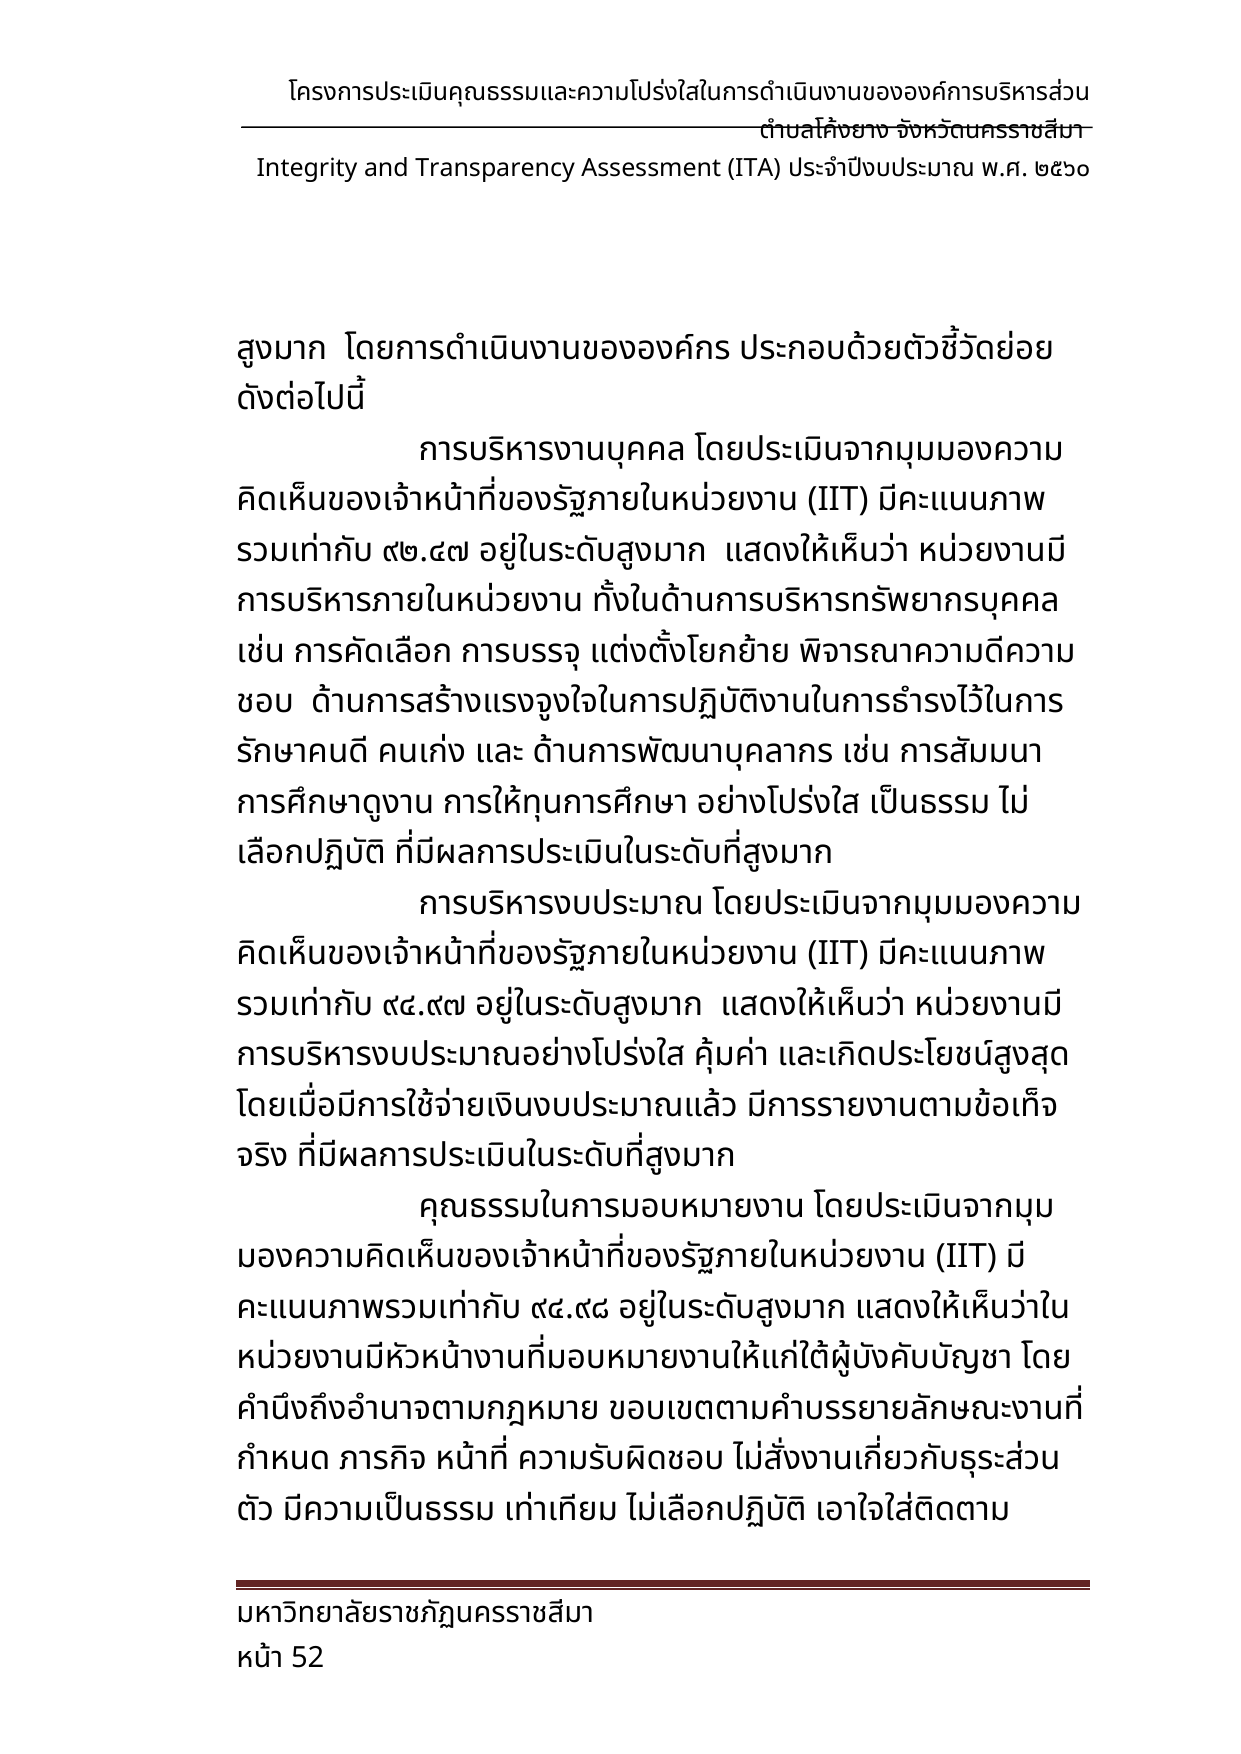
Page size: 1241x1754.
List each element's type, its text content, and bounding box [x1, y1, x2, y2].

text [236, 1182, 1090, 1535]
text การบริหารงบประมาณ โดยประเมินจากมุมมองความคิดเห็นของเจ้าหน้าที่ของรัฐภายในหน่วยงาน (IIT) มีคะแนนภาพรวมเท่ากับ ๙๔.๙๗ อยู่ในระดับสูงมาก แสดงให้เห็นว่า หน่วยงานมีการบริหารงบประมาณอย่างโปร่งใส คุ้มค่า และเกิดประโยชน์สูงสุด โดยเมื่อมีการใช้จ่ายเงินงบประมาณแล้ว มีการรายงานตามข้อเท็จจริง ที่มีผลการประเมินในระดับที่สูงมาก [236, 879, 1090, 1182]
text การบริหารงานบุคคล โดยประเมินจากมุมมองความคิดเห็นของเจ้าหน้าที่ของรัฐภายในหน่วยงาน (IIT) มีคะแนนภาพรวมเท่ากับ ๙๒.๔๗ อยู่ในระดับสูงมาก แสดงให้เห็นว่า หน่วยงานมีการบริหารภายในหน่วยงาน ทั้งในด้านการบริหารทรัพยากรบุคคล เช่น การคัดเลือก การบรรจุ แต่งตั้งโยกย้าย พิจารณาความดีความชอบ ด้านการสร้างแรงจูงใจในการปฏิบัติงานในการธำรงไว้ในการรักษาคนดี คนเก่ง และ ด้านการพัฒนาบุคลากร เช่น การสัมมนา การศึกษาดูงาน การให้ทุนการศึกษา อย่างโปร่งใส เป็นธรรม ไม่เลือกปฏิบัติ ที่มีผลการประเมินในระดับที่สูงมาก [236, 424, 1090, 879]
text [236, 324, 1090, 424]
